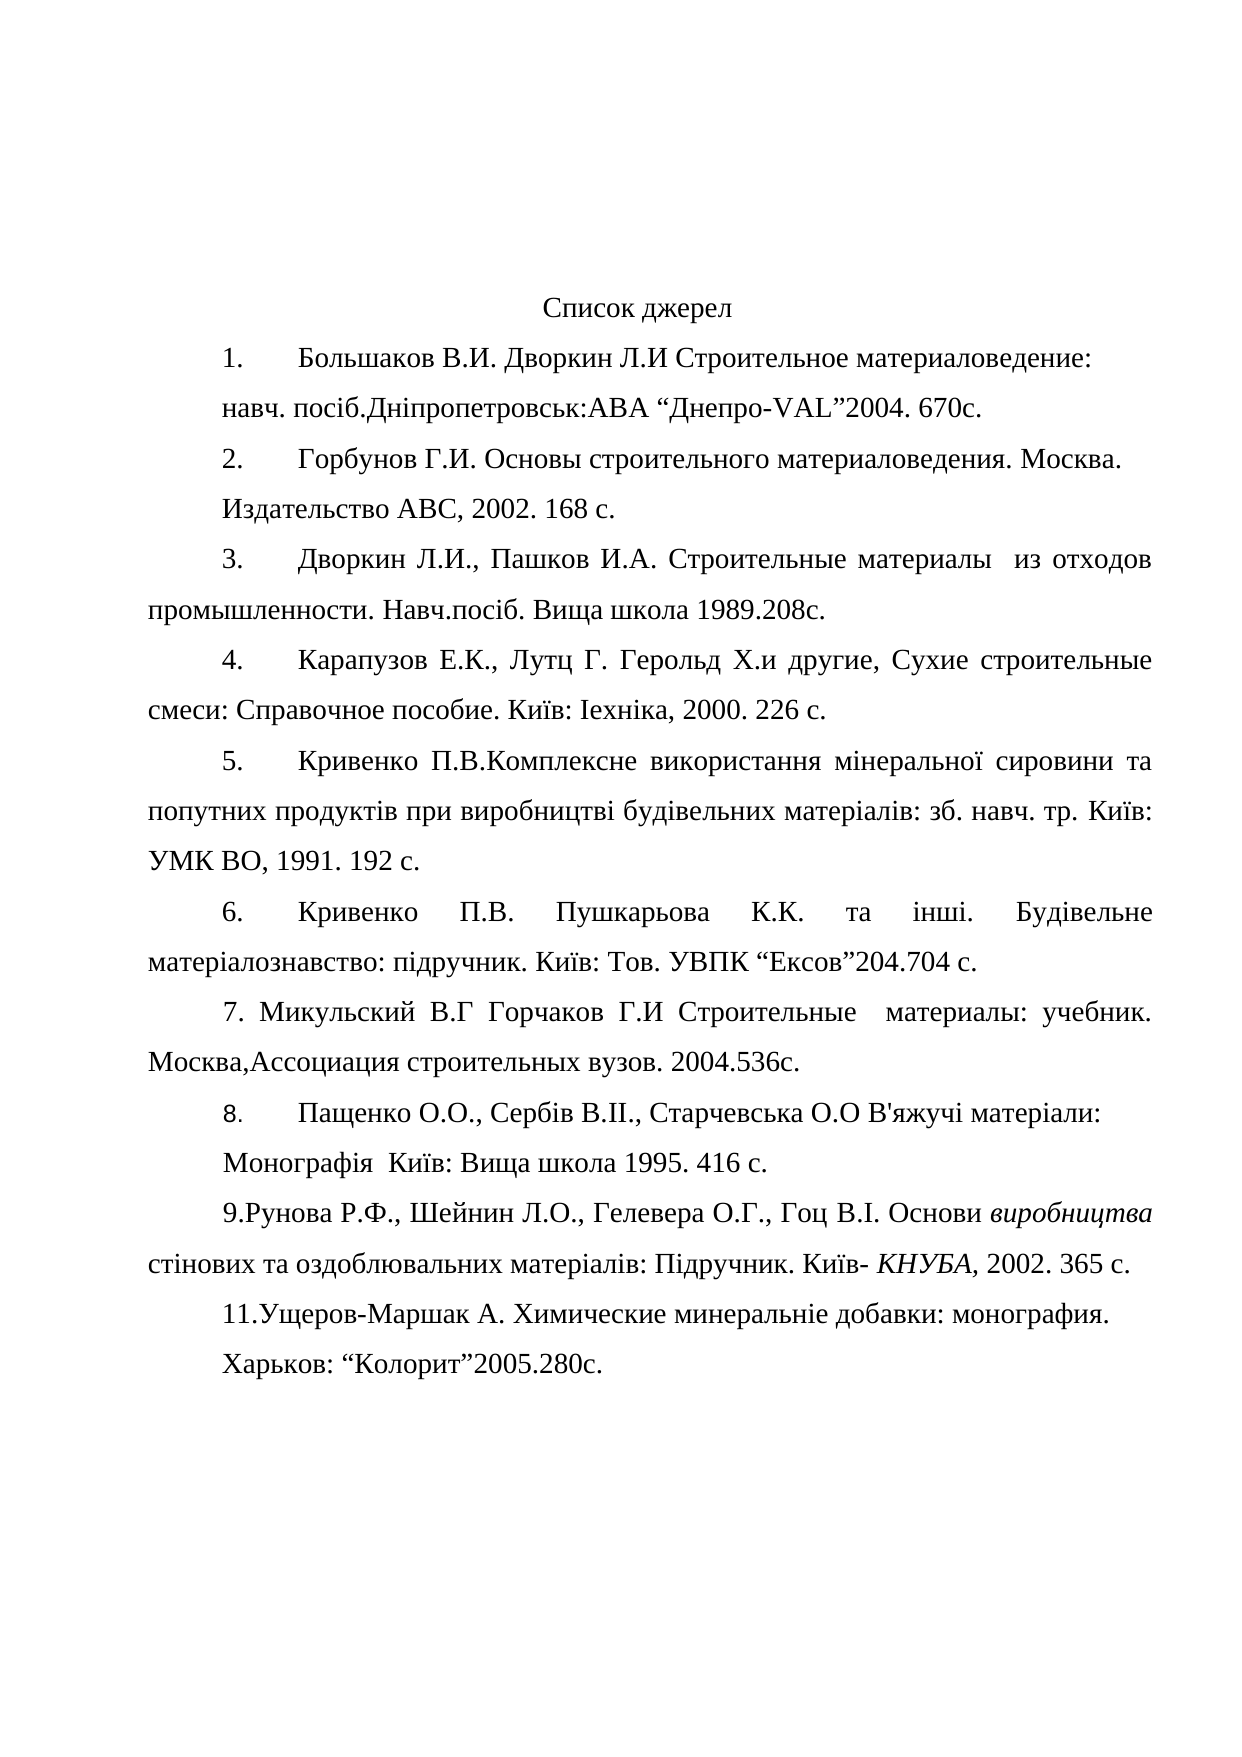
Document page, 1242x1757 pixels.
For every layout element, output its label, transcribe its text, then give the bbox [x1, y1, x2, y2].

text Издательство АВС, 2002. 168 с. [148, 491, 1153, 525]
text навч. посіб.Дніпропетровськ:АВА “Днепро-VAL”2004. 670c. [148, 391, 1153, 424]
text ​ Список джерел [148, 290, 1153, 323]
text 9.Рунова Р.Ф., Шейнин Л.О., Гелевера О.Г., Гоц B.I. Основи ​виробництва стінових та оздоблювальних матеріалів: Підручник. Київ- ​КНУБА, 2002. 365 с. [148, 1196, 1153, 1279]
list Кривенко П.В. Пушкарьова К.К. та інші. Будівельне матеріалознавство: підручник. Київ: Тов. УВПК “Ексов”204.704 с. [148, 894, 1153, 977]
list Кривенко П.В.Комплексне використання мінеральної сировини та попутних продуктів при виробництві будівельних матеріалів: зб. навч. тр. Київ: УМК ВО, 1991. 192 с. [148, 743, 1153, 877]
list Карапузов Е.К., Лутц Г. Герольд Х.и другие, Сухие строительные смеси: Справочное пособие. Київ: Іехніка, 2000. 226 с. [148, 642, 1153, 726]
list Большаков В.И. Дворкин Л.И Строительное материаловедение: [148, 340, 1153, 374]
text 7. Микульский В.Г Горчаков Г.И Строительные материалы: учебник. Москва,Ассоциация строительных вузов. 2004.536с. [148, 994, 1153, 1078]
list Дворкин Л.И., Пашков И.А. Строительные материалы из отходов промышленности. Навч.посіб. Вища школа 1989.208с. [148, 541, 1153, 625]
list Пащенко О.О., Сербів В.II., Старчевська О.О В'яжучі матеріали: [148, 1095, 1153, 1128]
text Монографія Київ: Вища школа 1995. 416 с. [148, 1145, 1153, 1179]
text Харьков: “Колорит”2005.280с. [148, 1346, 1153, 1380]
text 11.Ущеров-Маршак А. Химические минеральніе добавки: монография. [148, 1296, 1153, 1330]
list Горбунов Г.И. Основы строительного материаловедения. Москва. [148, 441, 1153, 474]
